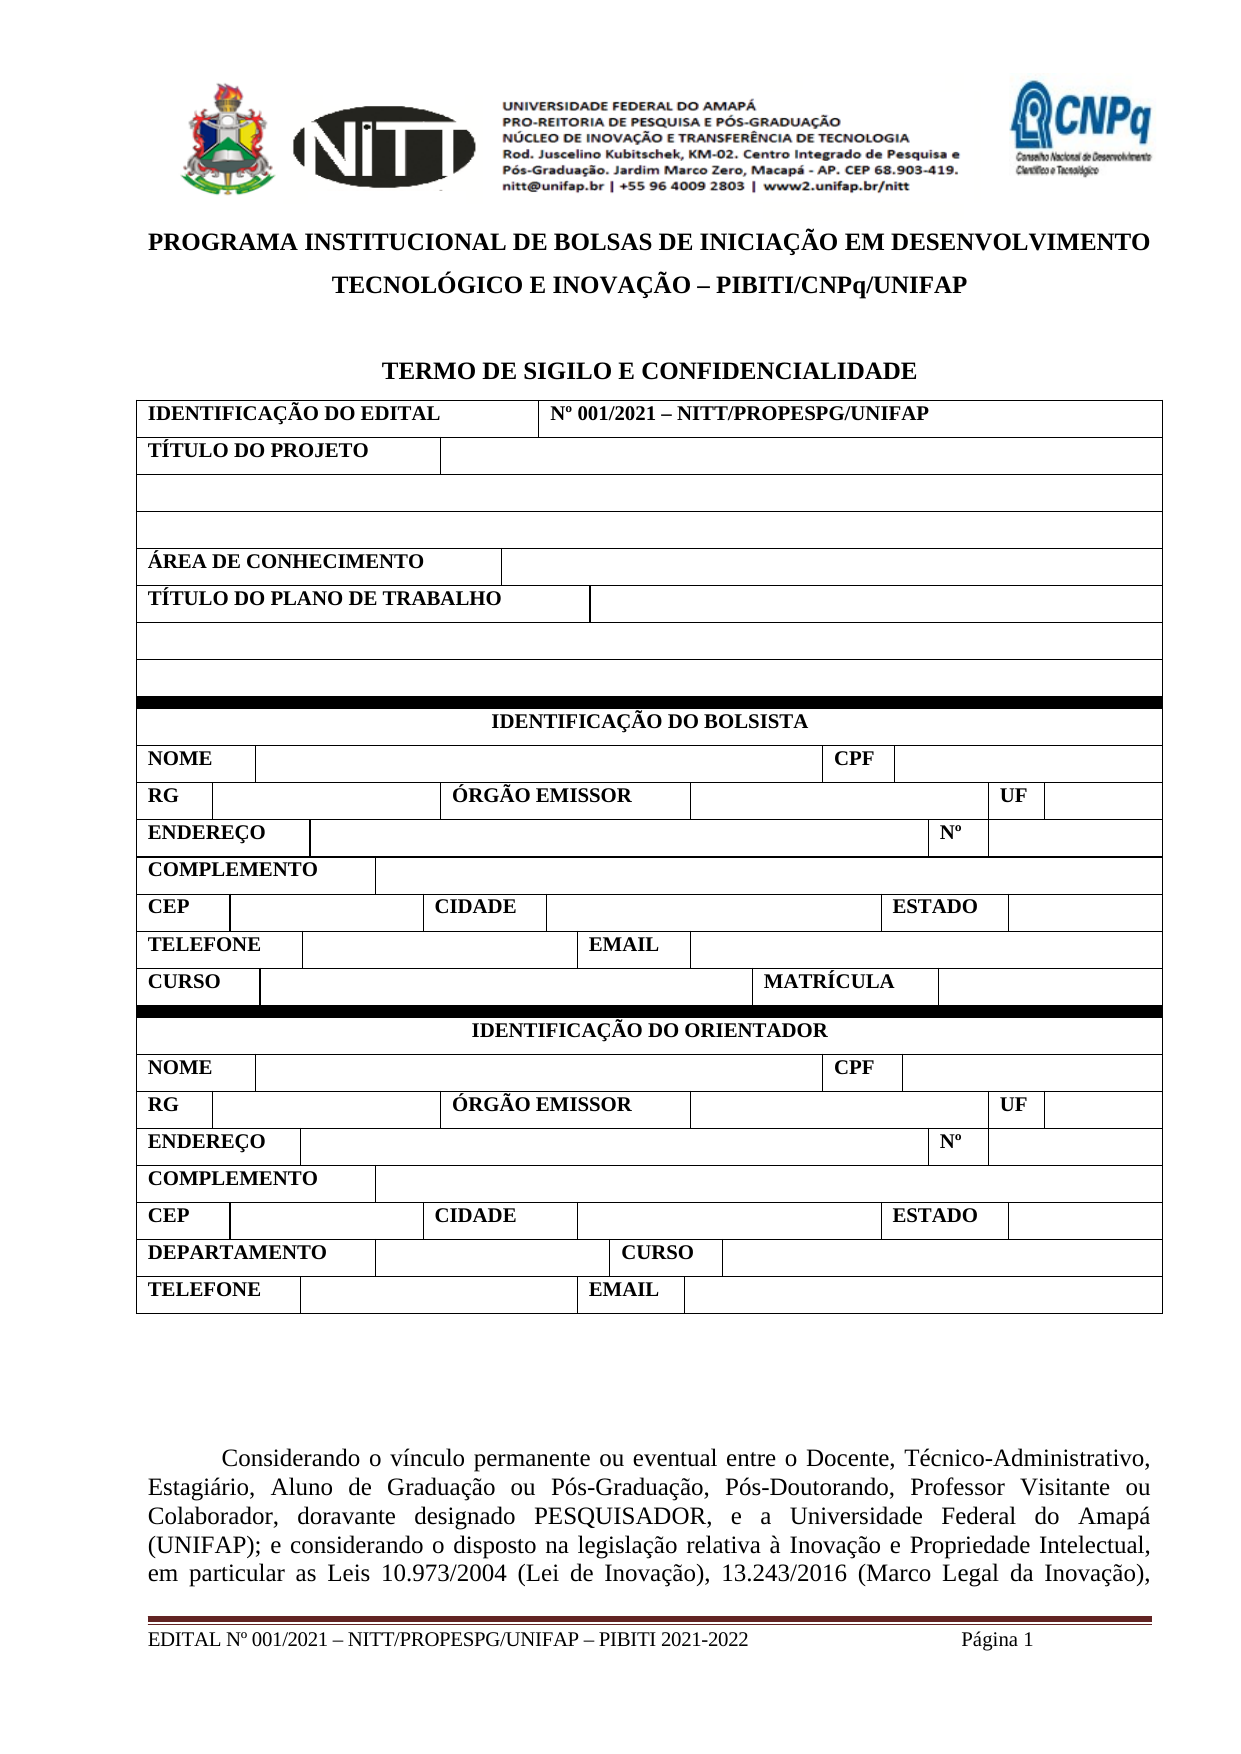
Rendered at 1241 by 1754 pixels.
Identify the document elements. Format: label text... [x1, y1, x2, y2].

table_cell [376, 1166, 1162, 1202]
table_cell [723, 1240, 1162, 1276]
table_cell CEP [137, 1203, 229, 1239]
table_cell [691, 1092, 988, 1128]
table_cell MATRÍCULA [753, 969, 938, 1005]
table_cell [939, 969, 1162, 1005]
table_cell ÓRGÃO EMISSOR [441, 1092, 690, 1128]
table_cell IDENTIFICAÇÃO DO BOLSISTA [137, 709, 1162, 745]
table_cell [231, 1203, 423, 1239]
table_cell DEPARTAMENTO [137, 1240, 375, 1276]
table_cell [685, 1277, 1162, 1313]
table_cell Nº [929, 1129, 988, 1165]
table_cell [1045, 783, 1162, 819]
table_cell [301, 1277, 577, 1313]
table_cell [137, 475, 1162, 511]
table_cell ÁREA DE CONHECIMENTO [137, 549, 501, 585]
table_header Nº 001/2021 – NITT/PROPESPG/UNIFAP [539, 401, 1162, 437]
table_cell RG [137, 1092, 212, 1128]
table_cell TELEFONE [137, 1277, 300, 1313]
table_cell CURSO [610, 1240, 722, 1276]
table_cell CPF [823, 1055, 902, 1091]
table_cell ENDEREÇO [137, 820, 309, 856]
table_cell COMPLEMENTO [137, 858, 375, 893]
table_header IDENTIFICAÇÃO DO EDITAL [137, 401, 538, 437]
text PROGRAMA INSTITUCIONAL DE BOLSAS DE INICIAÇÃO EM DESENVOLVIMENTO TECNOLÓGICO E INOVAÇÃO – PIBITI/CNPq/UNIFAP [148, 227, 1152, 299]
table_cell [989, 820, 1162, 856]
table_cell [691, 932, 1162, 968]
table_cell NOME [137, 1055, 255, 1091]
table_cell [311, 820, 928, 856]
table_cell [1009, 1203, 1162, 1239]
table_cell [1009, 895, 1162, 931]
table_cell Nº [929, 820, 988, 856]
table_cell CEP [137, 895, 229, 931]
table_cell [137, 697, 1162, 708]
picture [153, 73, 1157, 221]
table_cell CIDADE [424, 1203, 577, 1239]
table_cell [895, 746, 1162, 782]
table_cell UF [989, 1092, 1044, 1128]
table_cell [301, 1129, 928, 1165]
table_cell [261, 1006, 1162, 1016]
table_cell [213, 1092, 440, 1128]
table_cell ENDEREÇO [137, 1129, 300, 1165]
table_cell [1045, 1092, 1162, 1128]
table_cell NOME [137, 746, 255, 782]
table_cell [261, 969, 752, 1005]
table_cell [547, 895, 881, 931]
table_cell TELEFONE [137, 932, 302, 968]
table_cell CPF [823, 746, 894, 782]
table_cell [137, 512, 1162, 548]
table_cell ÓRGÃO EMISSOR [441, 783, 690, 819]
table_cell CIDADE [424, 895, 546, 931]
table_cell [213, 783, 440, 819]
table_cell [502, 549, 1162, 585]
table_cell IDENTIFICAÇÃO DO ORIENTADOR [137, 1018, 1162, 1053]
table_cell [137, 623, 1162, 659]
table_cell ESTADO [882, 895, 1008, 931]
table_cell [137, 1006, 259, 1016]
table_cell [231, 895, 423, 931]
table_cell [256, 1055, 822, 1091]
table_cell [137, 660, 1162, 696]
table_cell [376, 858, 1162, 893]
table_cell UF [989, 783, 1044, 819]
table_cell RG [137, 783, 212, 819]
table_cell [578, 1203, 881, 1239]
table_cell COMPLEMENTO [137, 1166, 375, 1202]
table_cell [903, 1055, 1162, 1091]
table_cell [256, 746, 822, 782]
table_cell EMAIL [578, 1277, 684, 1313]
table_cell [303, 932, 577, 968]
table_cell [376, 1240, 609, 1276]
table_cell TÍTULO DO PLANO DE TRABALHO [137, 586, 589, 622]
table_cell [591, 586, 1162, 622]
table_cell [691, 783, 988, 819]
table_cell [441, 438, 1162, 474]
table_cell EMAIL [578, 932, 690, 968]
table_cell ESTADO [882, 1203, 1008, 1239]
table_cell CURSO [137, 969, 259, 1005]
table_cell TÍTULO DO PROJETO [137, 438, 440, 474]
text TERMO DE SIGILO E CONFIDENCIALIDADE [148, 356, 1152, 385]
table_cell [989, 1129, 1162, 1165]
